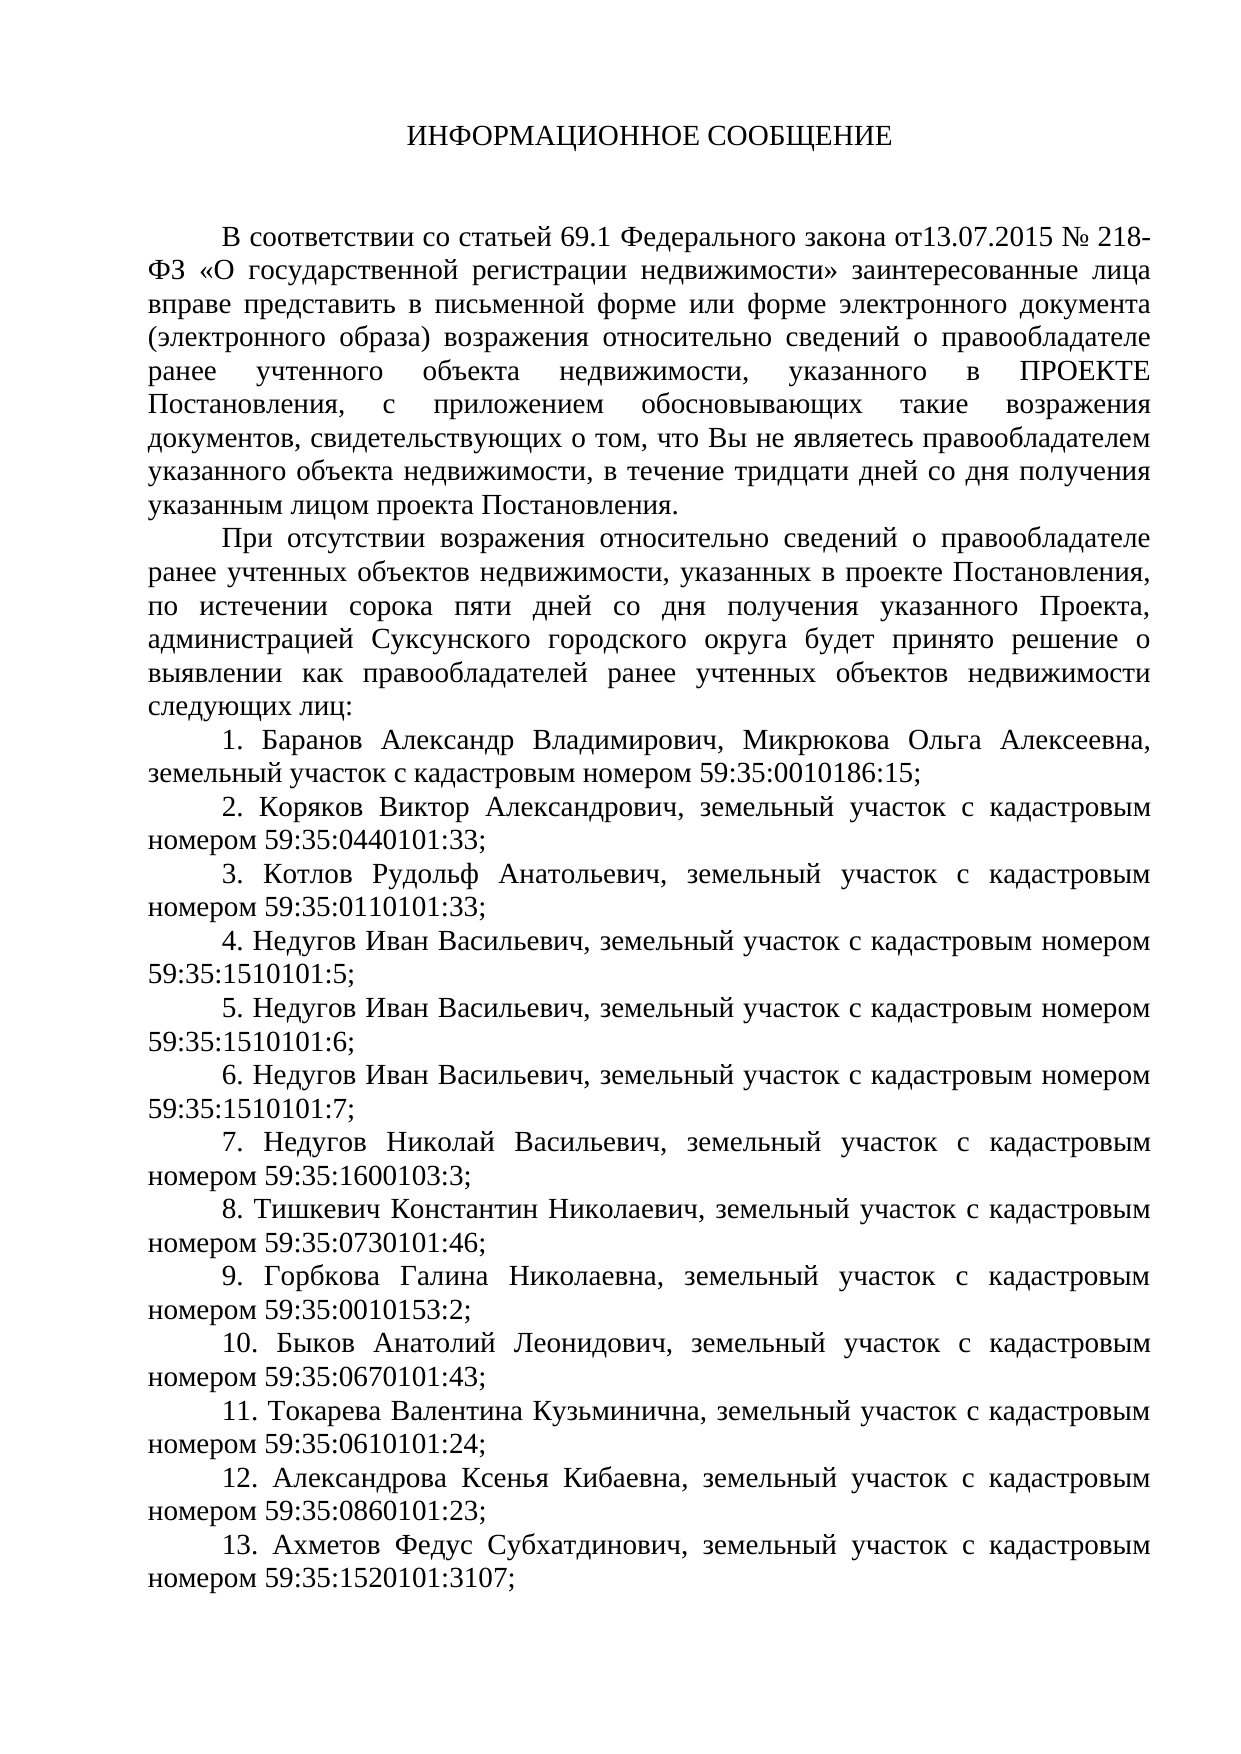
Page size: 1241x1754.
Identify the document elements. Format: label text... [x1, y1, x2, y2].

text 9. Горбкова Галина Николаевна, земельный участок с кадастровым номером 59:35:0010153:2; [148, 1258, 1152, 1326]
text 7. Недугов Николай Васильевич, земельный участок с кадастровым номером 59:35:1600103:3; [148, 1124, 1152, 1191]
text 10. Быков Анатолий Леонидович, земельный участок с кадастровым номером 59:35:0670101:43; [148, 1326, 1152, 1393]
text 12. Александрова Ксенья Кибаевна, земельный участок с кадастровым номером 59:35:0860101:23; [148, 1460, 1152, 1527]
text 1. Баранов Александр Владимирович, Микрюкова Ольга Алексеевна, земельный участок с кадастровым номером 59:35:0010186:15; [148, 722, 1152, 789]
text 13. Ахметов Федус Субхатдинович, земельный участок с кадастровым номером 59:35:1520101:3107; [148, 1527, 1152, 1594]
text ИНФОРМАЦИОННОЕ СООБЩЕНИЕ [148, 118, 1152, 152]
text 8. Тишкевич Константин Николаевич, земельный участок с кадастровым номером 59:35:0730101:46; [148, 1191, 1152, 1258]
text 2. Коряков Виктор Александрович, земельный участок с кадастровым номером 59:35:0440101:33; [148, 789, 1152, 856]
text 11. Токарева Валентина Кузьминична, земельный участок с кадастровым номером 59:35:0610101:24; [148, 1393, 1152, 1460]
text 6. Недугов Иван Васильевич, земельный участок с кадастровым номером 59:35:1510101:7; [148, 1057, 1152, 1124]
text При отсутствии возражения относительно сведений о правообладателе ранее учтенных объектов недвижимости, указанных в проекте Постановления, по истечении сорока пяти дней со дня получения указанного Проекта, администрацией Суксунского городского округа будет принято решение о выявлении как правообладателей ранее учтенных объектов недвижимости следующих лиц: [148, 521, 1152, 722]
text 5. Недугов Иван Васильевич, земельный участок с кадастровым номером 59:35:1510101:6; [148, 990, 1152, 1057]
text В соответствии со статьей 69.1 Федерального закона от13.07.2015 № 218-ФЗ «О государственной регистрации недвижимости» заинтересованные лица вправе представить в письменной форме или форме электронного документа (электронного образа) возражения относительно сведений о правообладателе ранее учтенного объекта недвижимости, указанного в ПРОЕКТЕ Постановления, с приложением обосновывающих такие возражения документов, свидетельствующих о том, что Вы не являетесь правообладателем указанного объекта недвижимости, в течение тридцати дней со дня получения указанным лицом проекта Постановления. [148, 219, 1152, 521]
text 4. Недугов Иван Васильевич, земельный участок с кадастровым номером 59:35:1510101:5; [148, 923, 1152, 990]
text 3. Котлов Рудольф Анатольевич, земельный участок с кадастровым номером 59:35:0110101:33; [148, 856, 1152, 923]
